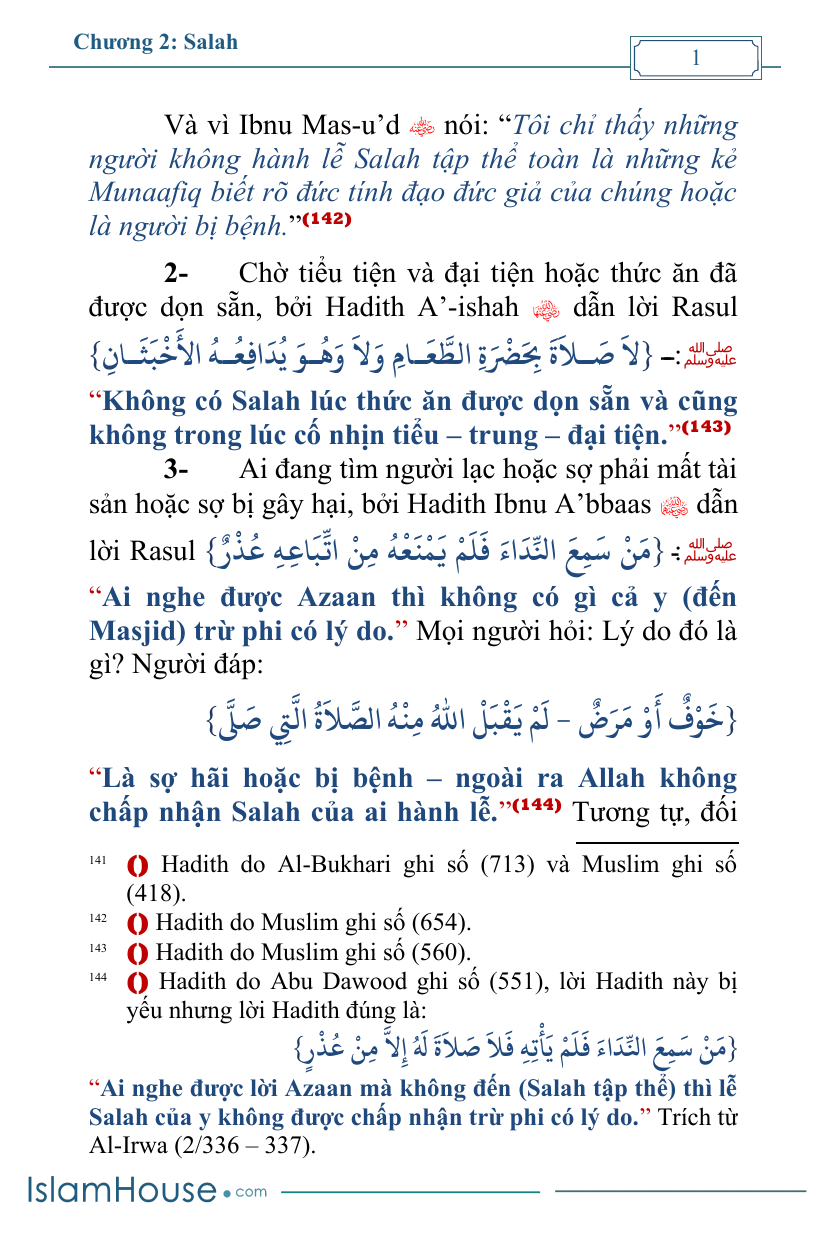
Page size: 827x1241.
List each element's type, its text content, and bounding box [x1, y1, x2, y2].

picture [20, 1171, 541, 1209]
picture [548, 1170, 807, 1208]
list Ai đang tìm người lạc hoặc sợ phải mất tài sản hoặc sợ bị gây hại, bởi Hadith Ibnu A’bbaas  dẫn lời Rasul ﷺ: {مَنْ سَمِعَ النِّدَاءَ فَلَمْ يَمْنَعْهُ مِنْ اتِّبَاعِهِ عُذْرٌ} “Ai nghe được Azaan thì không có gì cả y (đến Masjid) trừ phi có lý do.” Mọi người hỏi: Lý do đó là gì? Người đáp: [89, 451, 738, 679]
text “Là sợ hãi hoặc bị bệnh – ngoài ra Allah không chấp nhận Salah của ai hành lễ.”() Tương tự, đối với những ai gây hại đến bản thân, tài sản, gia đình con cái cũng được xem trong thể loại sợ hãi... là lý do được phép không hành lễ tập thể. [89, 761, 738, 828]
list Chờ tiểu tiện và đại tiện hoặc thức ăn đã được dọn sẵn, bởi Hadith A’-ishah  dẫn lời Rasul ﷺ: {لاَ صَلاَةَ بِحَضْرَةِ الطَّعَامِ وَلاَ وَهُوَ يُدَافِعُهُ الأَخْبَثَانِ} “Không có Salah lúc thức ăn được dọn sẵn và cũng không trong lúc cố nhịn tiểu – trung – đại tiện.”() [89, 255, 738, 451]
text Và vì Ibnu Mas-u’d nói: “Tôi chỉ thấy những người không hành lễ Salah tập thể toàn là những kẻ Munaafiq biết rõ đức tính đạo đức giả của chúng hoặc là người bị bệnh.”() [89, 107, 738, 242]
text {خَوْفٌ أَوْ مَرَضٌ - لَمْ يَقْبَلْ اللهُ مِنْهُ الصَّلاَةُ الَّتِي صَلَّى} [89, 692, 738, 748]
